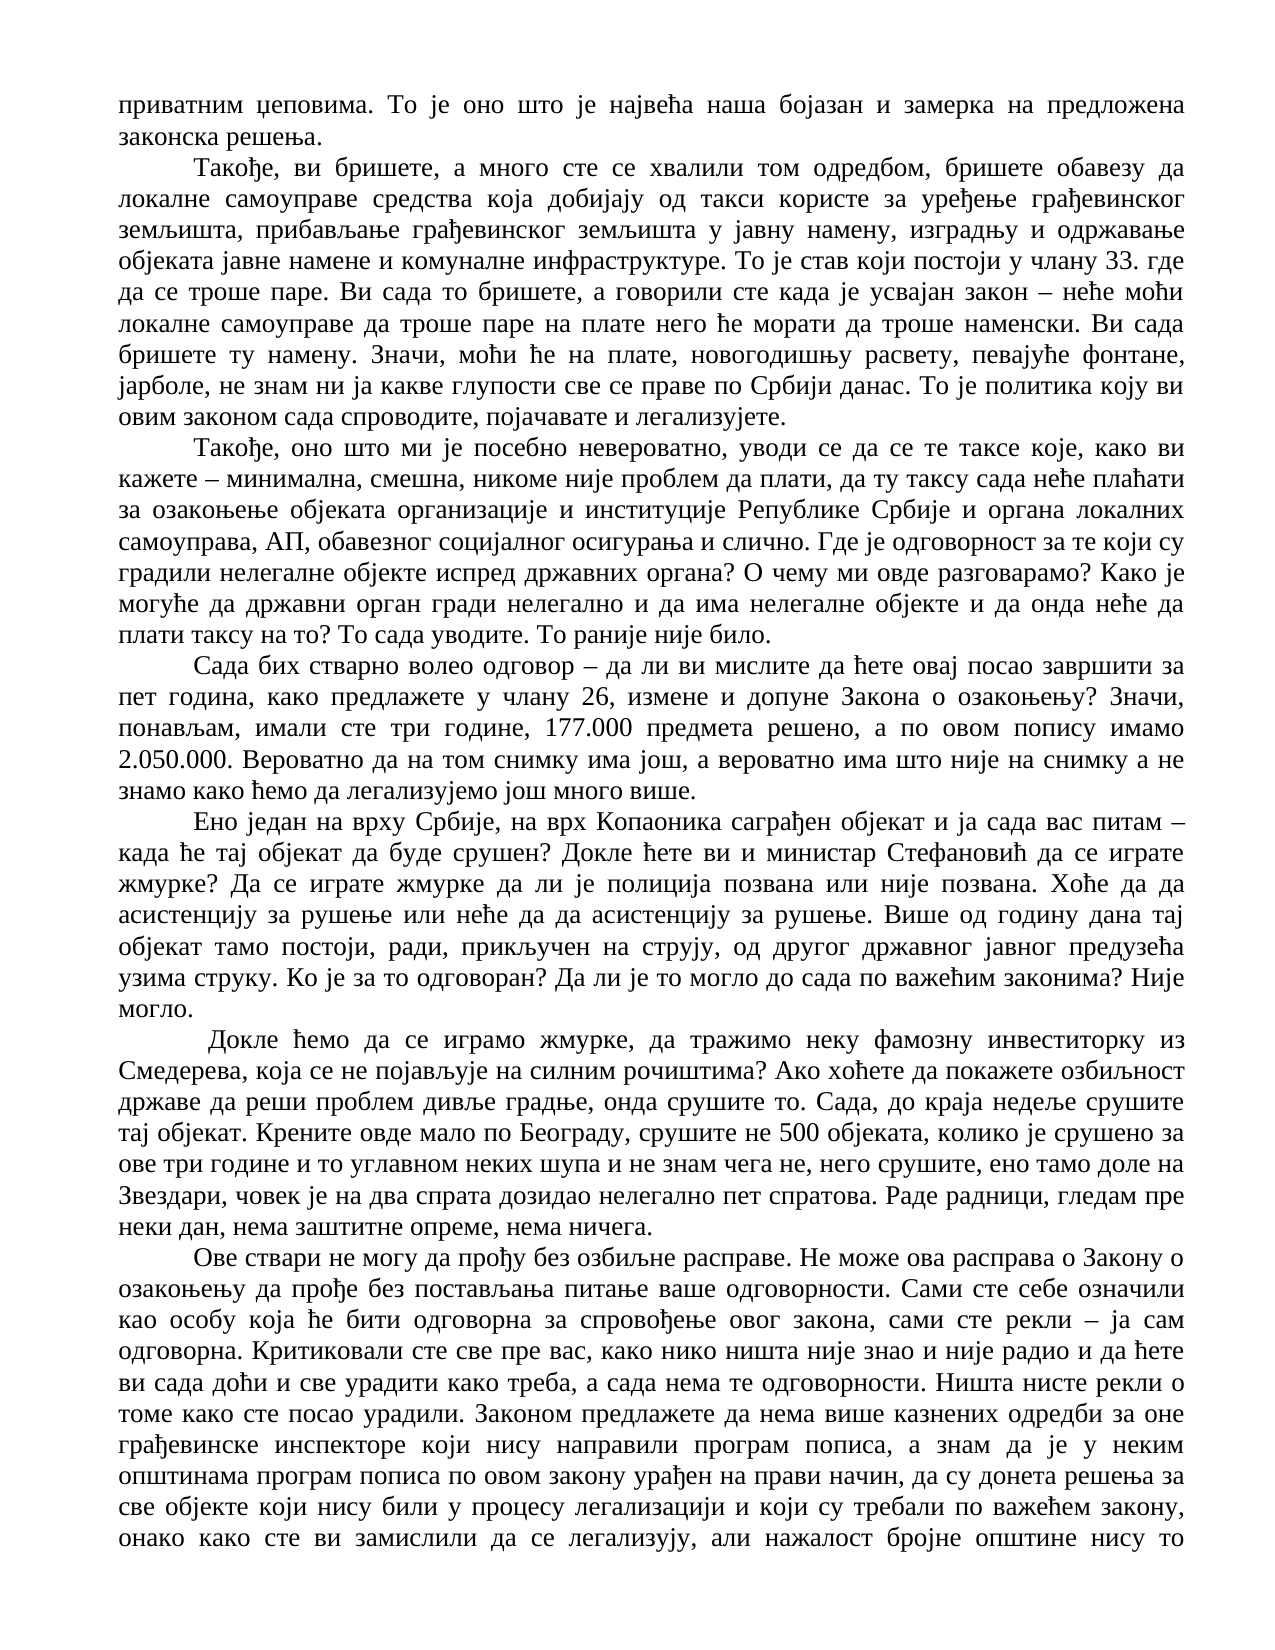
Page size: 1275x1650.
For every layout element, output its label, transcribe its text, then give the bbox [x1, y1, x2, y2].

text Такође, оно што ми је посебно невероватно, уводи се да се те таксе које, како ви кажете – минимална, смешна, никоме није проблем да плати, да ту таксу сада неће плаћати за озакоњење објеката организације и институције Републике Србије и органа локалних самоуправа, АП, обавезног социјалног осигурања и слично. Где је одговорност за те који су градили нелегалне објекте испред државних органа? О чему ми овде разговарамо? Како је могуће да државни орган гради нелегално и да има нелегалне објекте и да онда неће да плати таксу на то? То сада уводите. То раније није било. [118, 431, 1186, 649]
text Докле ћемо да се играмо жмурке, да тражимо неку фамозну инвеститорку из Смедерева, која се не појављује на силним рочиштима? Ако хоћете да покажете озбиљност државе да реши проблем дивље градње, онда срушите то. Сада, до краја недеље срушите тај објекат. Крените овде мало по Београду, срушите не 500 објеката, колико је срушено за ове три године и то углавном неких шупа и не знам чега не, него срушите, ено тамо доле на Звездари, човек је на два спрата дозидао нелегално пет спратова. Раде радници, гледам пре неки дан, нема заштитне опреме, нема ничега. [118, 1023, 1186, 1241]
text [118, 1241, 1186, 1552]
text Ено један на врху Србије, на врх Копаоника саграђен објекат и ја сада вас питам – када ће тај објекат да буде срушен? Докле ћете ви и министар Стефановић да се играте жмурке? Да се играте жмурке да ли је полиција позвана или није позвана. Хоће да да асистенцију за рушење или неће да да асистенцију за рушење. Више од годину дана тај објекат тамо постоји, ради, прикључен на струју, од другог државног јавног предузећа узима струку. Ко је за то одговоран? Да ли је то могло до сада по важећим законима? Није могло. [118, 805, 1186, 1023]
text Сада бих стварно волео одговор – да ли ви мислите да ћете овај посао завршити за пет година, како предлажете у члану 26, измене и допуне Закона о озакоњењу? Значи, понављам, имали сте три године, 177.000 предмета решено, а по овом попису имамо 2.050.000. Вероватно да на том снимку има још, а вероватно има што није на снимку а не знамо како ћемо да легализујемо још много више. [118, 649, 1186, 805]
text Такође, ви бришете, а много сте се хвалили том одредбом, бришете обавезу да локалне самоуправе средства која добијају од такси користе за уређење грађевинског земљишта, прибављање грађевинског земљишта у јавну намену, изградњу и одржавање објеката јавне намене и комуналне инфраструктуре. То је став који постоји у члану 33. где да се троше паре. Ви сада то бришете, а говорили сте када је усвајан закон – неће моћи локалне самоуправе да троше паре на плате него ће морати да троше наменски. Ви сада бришете ту намену. Значи, моћи ће на плате, новогодишњу расвету, певајуће фонтане, јарболе, не знам ни ја какве глупости све се праве по Србији данас. То је политика коју ви овим законом сада спроводите, појачавате и легализујете. [118, 151, 1186, 431]
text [118, 89, 1186, 151]
